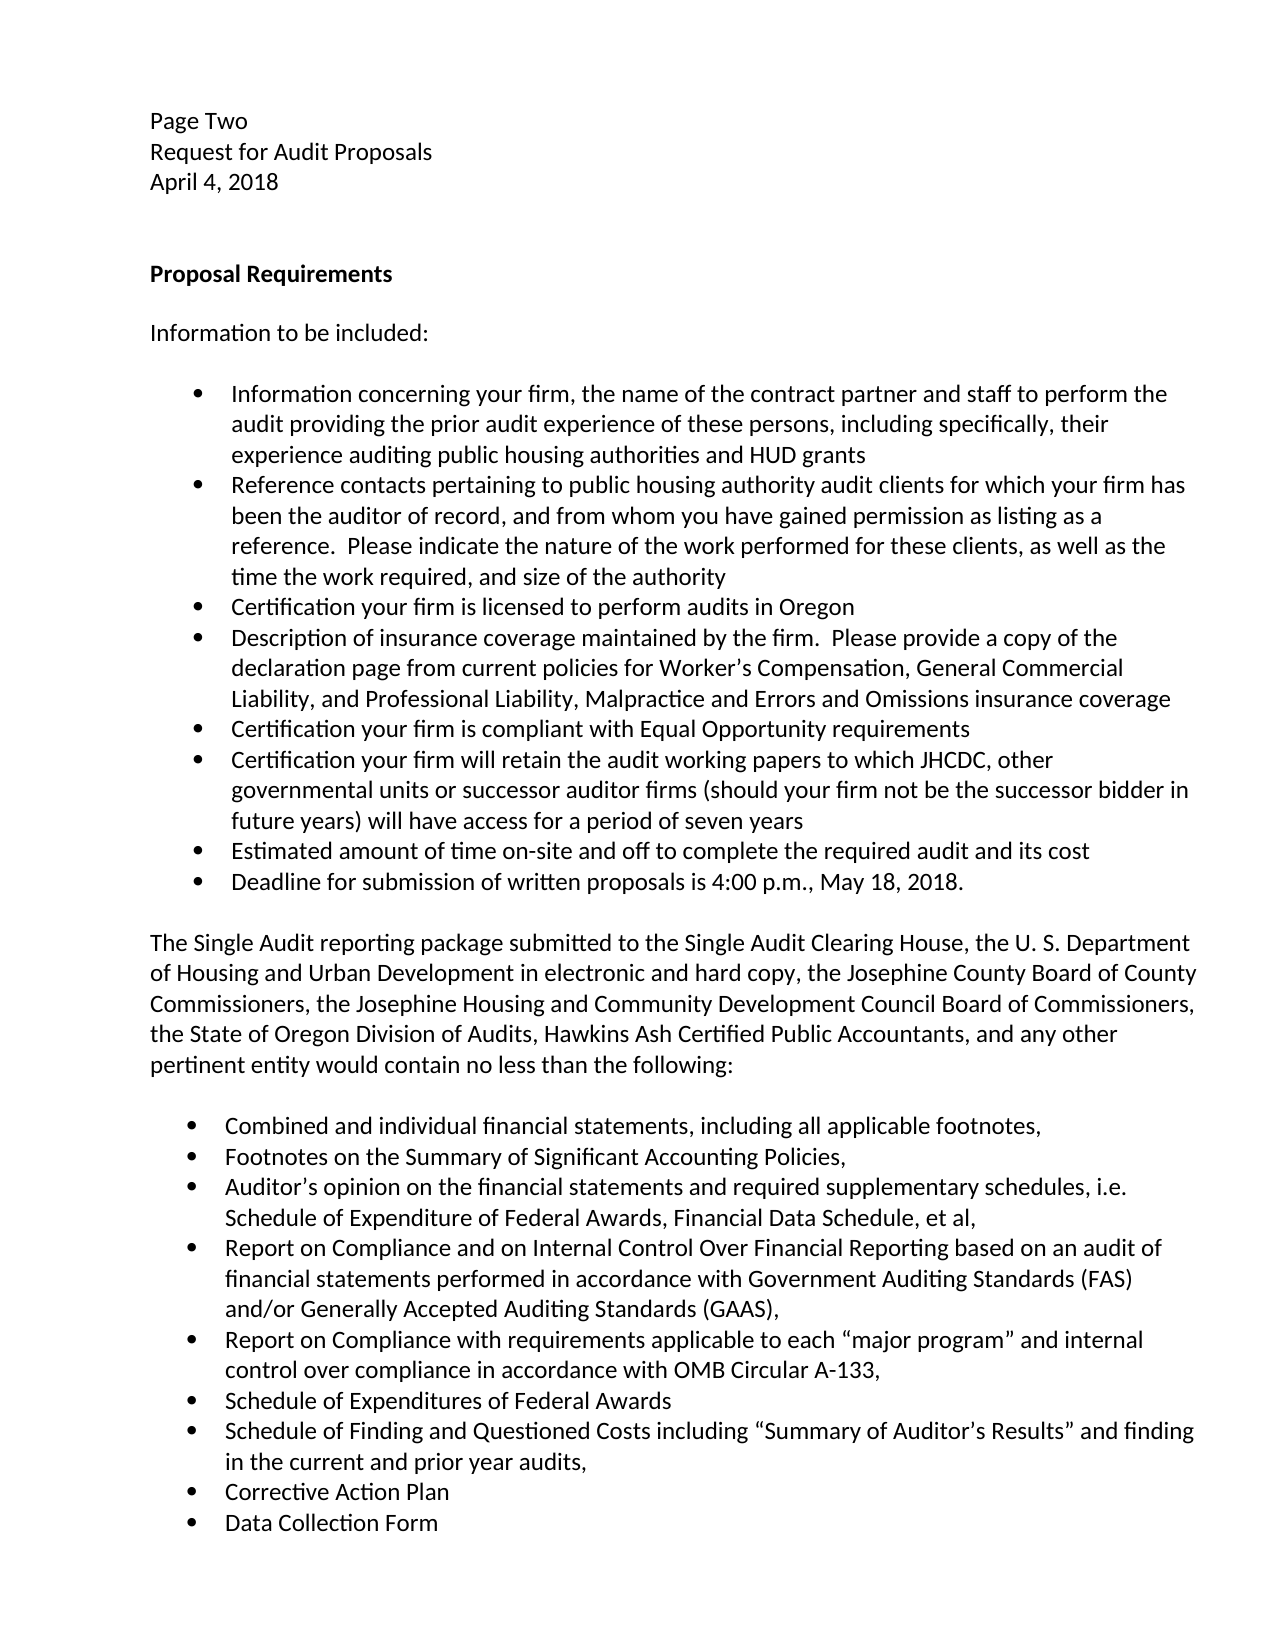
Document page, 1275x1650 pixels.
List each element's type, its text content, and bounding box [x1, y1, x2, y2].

text Proposal Requirements [150, 258, 1200, 289]
list Schedule of Expenditures of Federal Awards [187, 1385, 1200, 1415]
list Certification your firm is compliant with Equal Opportunity requirements [194, 713, 1200, 744]
list Corrective Action Plan [187, 1476, 1200, 1507]
list Information concerning your firm, the name of the contract partner and staff to perform the audit providing the prior audit experience of these persons, including specifically, their experience auditing public housing authorities and HUD grants [194, 378, 1200, 469]
list Footnotes on the Summary of Significant Accounting Policies, [187, 1141, 1200, 1171]
text Request for Audit Proposals [150, 136, 1170, 167]
list Auditor’s opinion on the financial statements and required supplementary schedules, i.e. Schedule of Expenditure of Federal Awards, Financial Data Schedule, et al, [187, 1171, 1200, 1232]
list Certification your firm will retain the audit working papers to which JHCDC, other governmental units or successor auditor firms (should your firm not be the successor bidder in future years) will have access for a period of seven years [194, 744, 1200, 836]
text April 4, 2018 [150, 167, 1170, 197]
list Schedule of Finding and Questioned Costs including “Summary of Auditor’s Results” and finding in the current and prior year audits, [187, 1415, 1200, 1476]
text The Single Audit reporting package submitted to the Single Audit Clearing House, the U. S. Department of Housing and Urban Development in electronic and hard copy, the Josephine County Board of County Commissioners, the Josephine Housing and Community Development Council Board of Commissioners, the State of Oregon Division of Audits, Hawkins Ash Certified Public Accountants, and any other pertinent entity would contain no less than the following: [150, 927, 1200, 1080]
list Deadline for submission of written proposals is 4:00 p.m., May 18, 2018. [194, 866, 1200, 897]
list Combined and individual financial statements, including all applicable footnotes, [187, 1110, 1200, 1141]
list Certification your firm is licensed to perform audits in Oregon [194, 591, 1200, 622]
text Information to be included: [150, 317, 1200, 347]
list Description of insurance coverage maintained by the firm. Please provide a copy of the declaration page from current policies for Worker’s Compensation, General Commercial Liability, and Professional Liability, Malpractice and Errors and Omissions insurance coverage [194, 622, 1200, 713]
text Page Two [150, 106, 1170, 136]
list Report on Compliance with requirements applicable to each “major program” and internal control over compliance in accordance with OMB Circular A-133, [187, 1324, 1200, 1385]
list Report on Compliance and on Internal Control Over Financial Reporting based on an audit of financial statements performed in accordance with Government Auditing Standards (FAS) and/or Generally Accepted Auditing Standards (GAAS), [187, 1232, 1200, 1324]
list Data Collection Form [187, 1507, 1200, 1537]
list Reference contacts pertaining to public housing authority audit clients for which your firm has been the auditor of record, and from whom you have gained permission as listing as a reference. Please indicate the nature of the work performed for these clients, as well as the time the work required, and size of the authority [194, 469, 1200, 591]
list Estimated amount of time on-site and off to complete the required audit and its cost [194, 836, 1200, 866]
